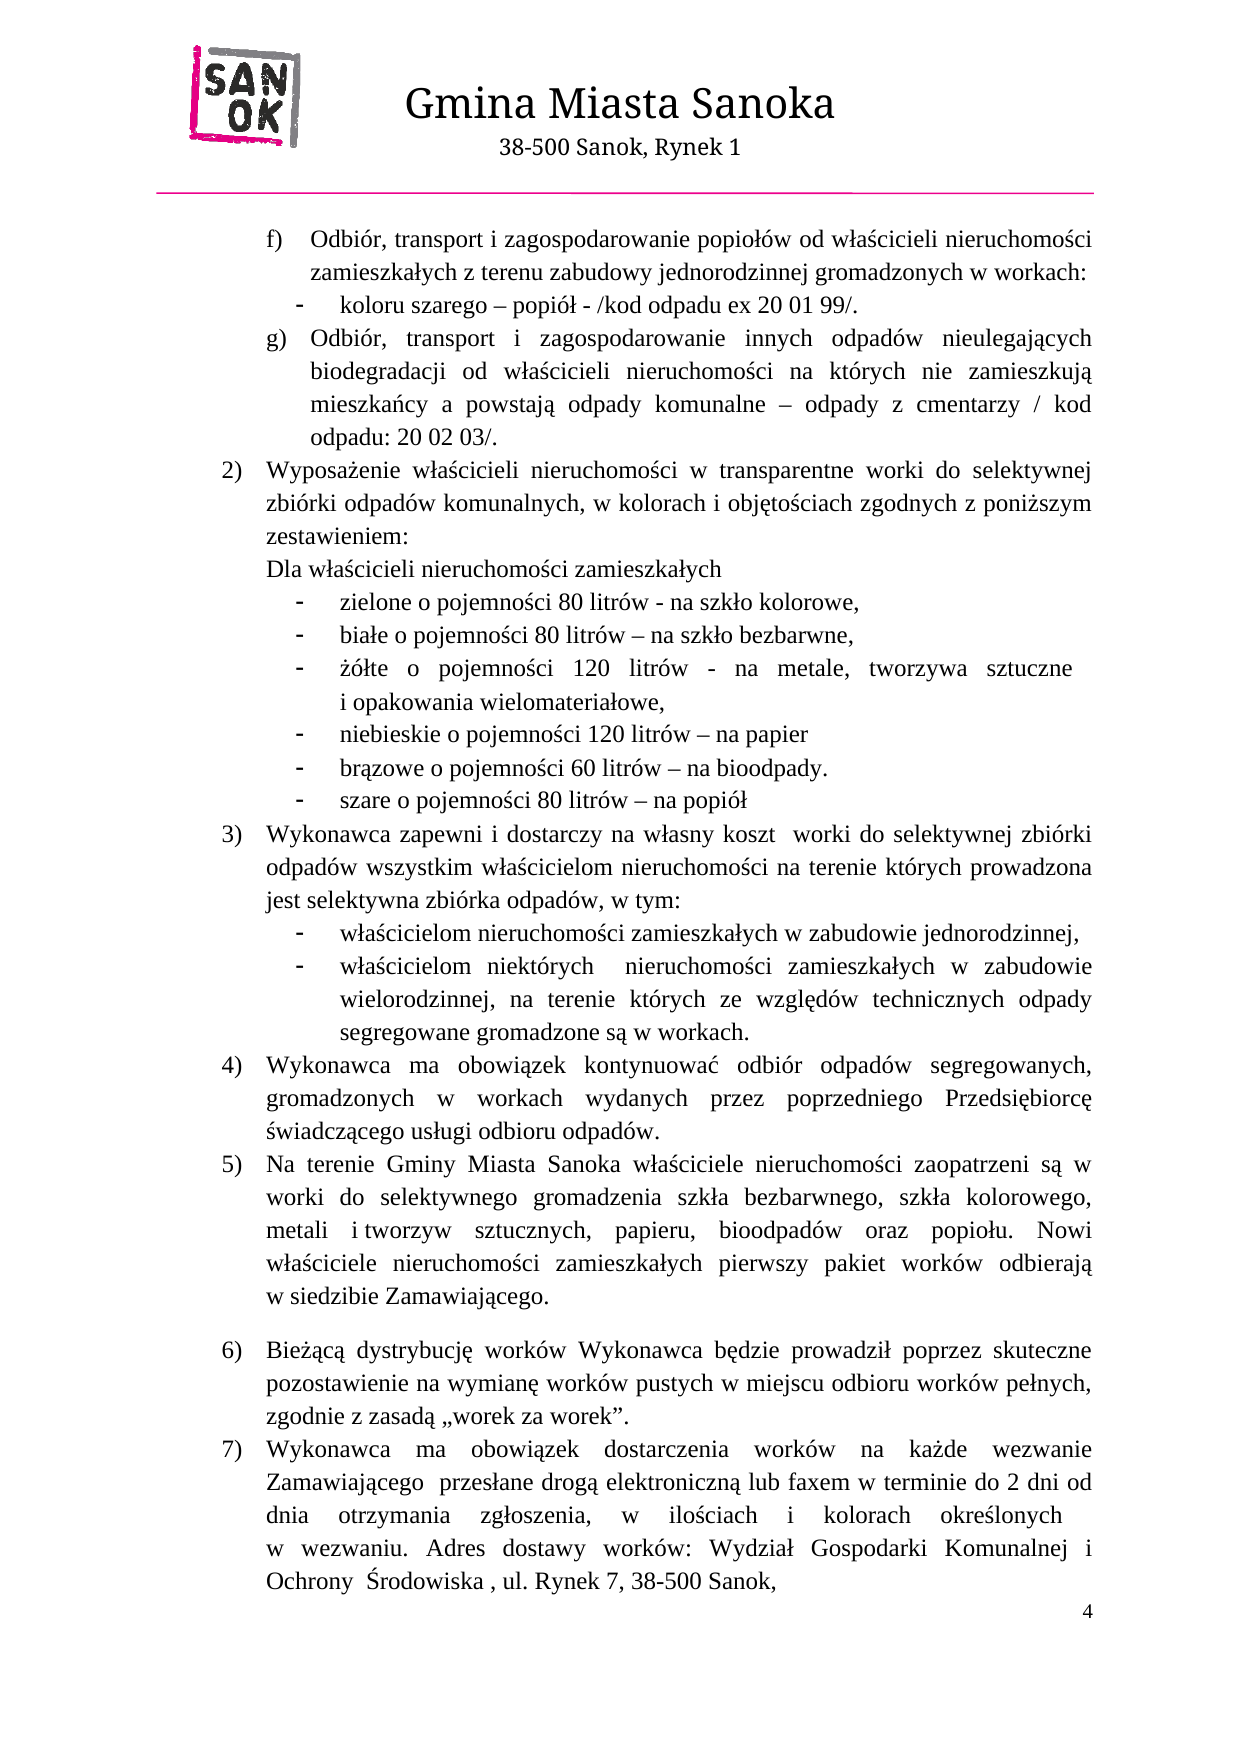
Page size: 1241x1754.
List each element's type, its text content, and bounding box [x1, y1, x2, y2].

list Wykonawca ma obowiązek dostarczenia worków na każde wezwanie Zamawiającego przesłane drogą elektroniczną lub faxem w terminie do 2 dni od dnia otrzymania zgłoszenia, w ilościach i kolorach określonych w wezwaniu. Adres dostawy worków: Wydział Gospodarki Komunalnej i Ochrony Środowiska , ul. Rynek 7, 38-500 Sanok, [221, 1434, 1093, 1595]
list niebieskie o pojemności 120 litrów – na papier [295, 719, 1093, 748]
list żółte o pojemności 120 litrów - na metale, tworzywa sztuczne i opakowania wielomateriałowe, [295, 653, 1093, 715]
list Wykonawca zapewni i dostarczy na własny koszt worki do selektywnej zbiórki odpadów wszystkim właścicielom nieruchomości na terenie których prowadzona jest selektywna zbiórka odpadów, w tym: [221, 819, 1093, 913]
list szare o pojemności 80 litrów – na popiół [295, 786, 1093, 814]
list koloru szarego – popiół - /kod odpadu ex 20 01 99/. [295, 290, 1093, 319]
list Na terenie Gminy Miasta Sanoka właściciele nieruchomości zaopatrzeni są w worki do selektywnego gromadzenia szkła bezbarwnego, szkła kolorowego, metali i tworzyw sztucznych, papieru, bioodpadów oraz popiołu. Nowi właściciele nieruchomości zamieszkałych pierwszy pakiet worków odbierają w siedzibie Zamawiającego. [221, 1149, 1093, 1310]
list Odbiór, transport i zagospodarowanie innych odpadów nieulegających biodegradacji od właścicieli nieruchomości na których nie zamieszkują mieszkańcy a powstają odpady komunalne – odpady z cmentarzy / kod odpadu: 20 02 03/. [266, 323, 1093, 451]
list Dla właścicieli nieruchomości zamieszkałych [266, 554, 1093, 583]
list Odbiór, transport i zagospodarowanie popiołów od właścicieli nieruchomości zamieszkałych z terenu zabudowy jednorodzinnej gromadzonych w workach: [266, 224, 1093, 286]
list brązowe o pojemności 60 litrów – na bioodpady. [295, 753, 1093, 781]
list właścicielom niektórych nieruchomości zamieszkałych w zabudowie wielorodzinnej, na terenie których ze względów technicznych odpady segregowane gromadzone są w workach. [295, 951, 1093, 1046]
list Wykonawca ma obowiązek kontynuować odbiór odpadów segregowanych, gromadzonych w workach wydanych przez poprzedniego Przedsiębiorcę świadczącego usługi odbioru odpadów. [221, 1050, 1093, 1144]
list Wyposażenie właścicieli nieruchomości w transparentne worki do selektywnej zbiórki odpadów komunalnych, w kolorach i objętościach zgodnych z poniższym zestawieniem: [221, 455, 1093, 550]
picture [189, 45, 301, 148]
list właścicielom nieruchomości zamieszkałych w zabudowie jednorodzinnej, [295, 918, 1093, 946]
list Bieżącą dystrybucję worków Wykonawca będzie prowadził poprzez skuteczne pozostawienie na wymianę worków pustych w miejscu odbioru worków pełnych, zgodnie z zasadą „worek za worek”. [221, 1335, 1093, 1429]
list zielone o pojemności 80 litrów - na szkło kolorowe, [295, 587, 1093, 616]
list białe o pojemności 80 litrów – na szkło bezbarwne, [295, 621, 1093, 649]
